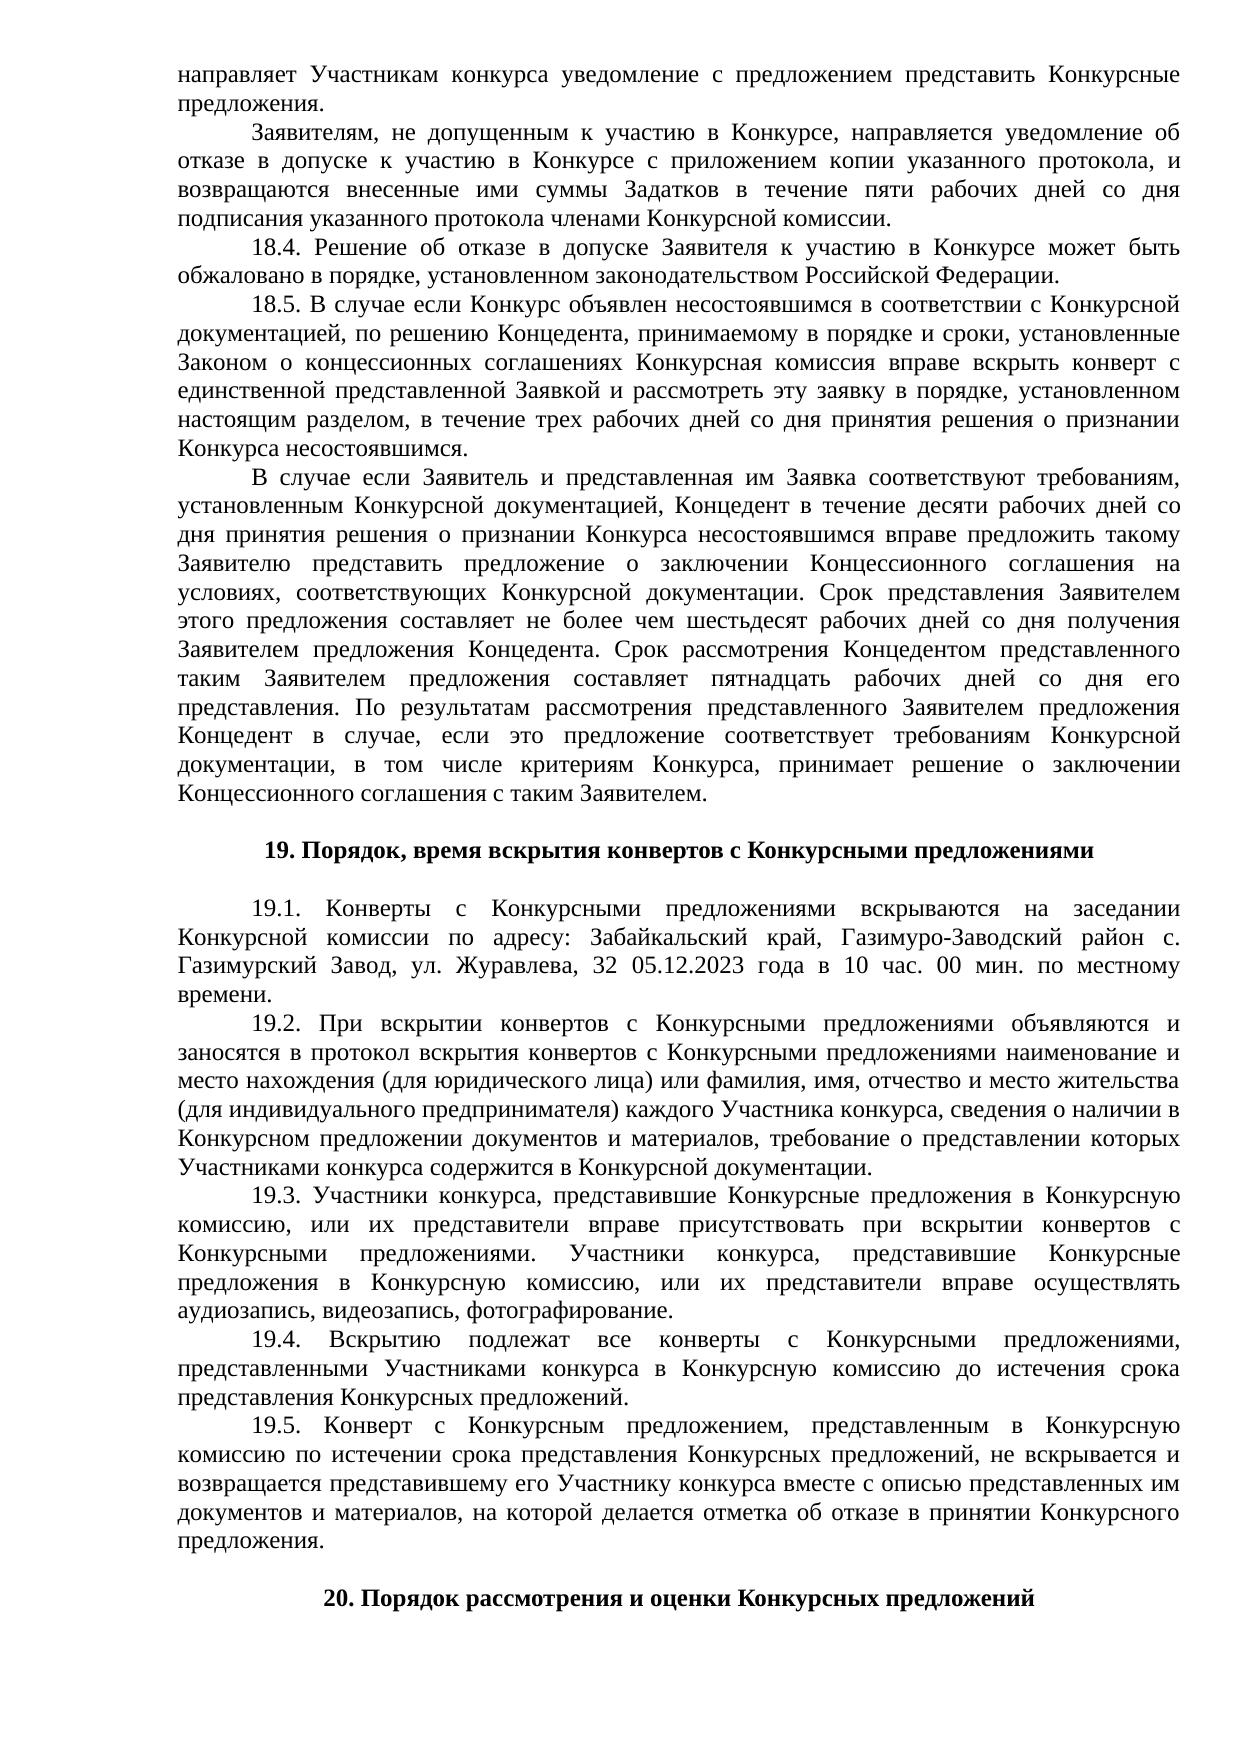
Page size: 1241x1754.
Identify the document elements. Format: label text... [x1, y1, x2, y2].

text 19.1. Конверты с Конкурсными предложениями вскрываются на заседании Конкурсной комиссии по адресу: Забайкальский край, Газимуро-Заводский район с. Газимурский Завод, ул. Журавлева, 32 05.12.2023 года в 10 час. 00 мин. по местному времени. [177, 893, 1181, 1008]
text 18.5. В случае если Конкурс объявлен несостоявшимся в соответствии с Конкурсной документацией, по решению Концедента, принимаемому в порядке и сроки, установленные Законом о концессионных соглашениях Конкурсная комиссия вправе вскрыть конверт с единственной представленной Заявкой и рассмотреть эту заявку в порядке, установленном настоящим разделом, в течение трех рабочих дней со дня принятия решения о признании Конкурса несостоявшимся. [177, 289, 1181, 462]
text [177, 59, 1181, 117]
text 19.2. При вскрытии конвертов с Конкурсными предложениями объявляются и заносятся в протокол вскрытия конвертов с Конкурсными предложениями наименование и место нахождения (для юридического лица) или фамилия, имя, отчество и место жительства (для индивидуального предпринимателя) каждого Участника конкурса, сведения о наличии в Конкурсном предложении документов и материалов, требование о представлении которых Участниками конкурса содержится в Конкурсной документации. [177, 1008, 1181, 1180]
text 19.5. Конверт с Конкурсным предложением, представленным в Конкурсную комиссию по истечении срока представления Конкурсных предложений, не вскрывается и возвращается представившему его Участнику конкурса вместе с описью представленных им документов и материалов, на которой делается отметка об отказе в принятии Конкурсного предложения. [177, 1410, 1181, 1554]
subtitle 19. Порядок, время вскрытия конвертов с Конкурсными предложениями [177, 835, 1181, 864]
text В случае если Заявитель и представленная им Заявка соответствуют требованиям, установленным Конкурсной документацией, Концедент в течение десяти рабочих дней со дня принятия решения о признании Конкурса несостоявшимся вправе предложить такому Заявителю представить предложение о заключении Концессионного соглашения на условиях, соответствующих Конкурсной документации. Срок представления Заявителем этого предложения составляет не более чем шестьдесят рабочих дней со дня получения Заявителем предложения Концедента. Срок рассмотрения Концедентом представленного таким Заявителем предложения составляет пятнадцать рабочих дней со дня его представления. По результатам рассмотрения представленного Заявителем предложения Концедент в случае, если это предложение соответствует требованиям Конкурсной документации, в том числе критериям Конкурса, принимает решение о заключении Концессионного соглашения с таким Заявителем. [177, 462, 1181, 807]
text Заявителям, не допущенным к участию в Конкурсе, направляется уведомление об отказе в допуске к участию в Конкурсе с приложением копии указанного протокола, и возвращаются внесенные ими суммы Задатков в течение пяти рабочих дней со дня подписания указанного протокола членами Конкурсной комиссии. [177, 117, 1181, 232]
text 19.3. Участники конкурса, представившие Конкурсные предложения в Конкурсную комиссию, или их представители вправе присутствовать при вскрытии конвертов с Конкурсными предложениями. Участники конкурса, представившие Конкурсные предложения в Конкурсную комиссию, или их представители вправе осуществлять аудиозапись, видеозапись, фотографирование. [177, 1180, 1181, 1324]
subtitle 20. Порядок рассмотрения и оценки Конкурсных предложений [177, 1583, 1181, 1612]
text 19.4. Вскрытию подлежат все конверты с Конкурсными предложениями, представленными Участниками конкурса в Конкурсную комиссию до истечения срока представления Конкурсных предложений. [177, 1324, 1181, 1410]
text 18.4. Решение об отказе в допуске Заявителя к участию в Конкурсе может быть обжаловано в порядке, установленном законодательством Российской Федерации. [177, 232, 1181, 289]
